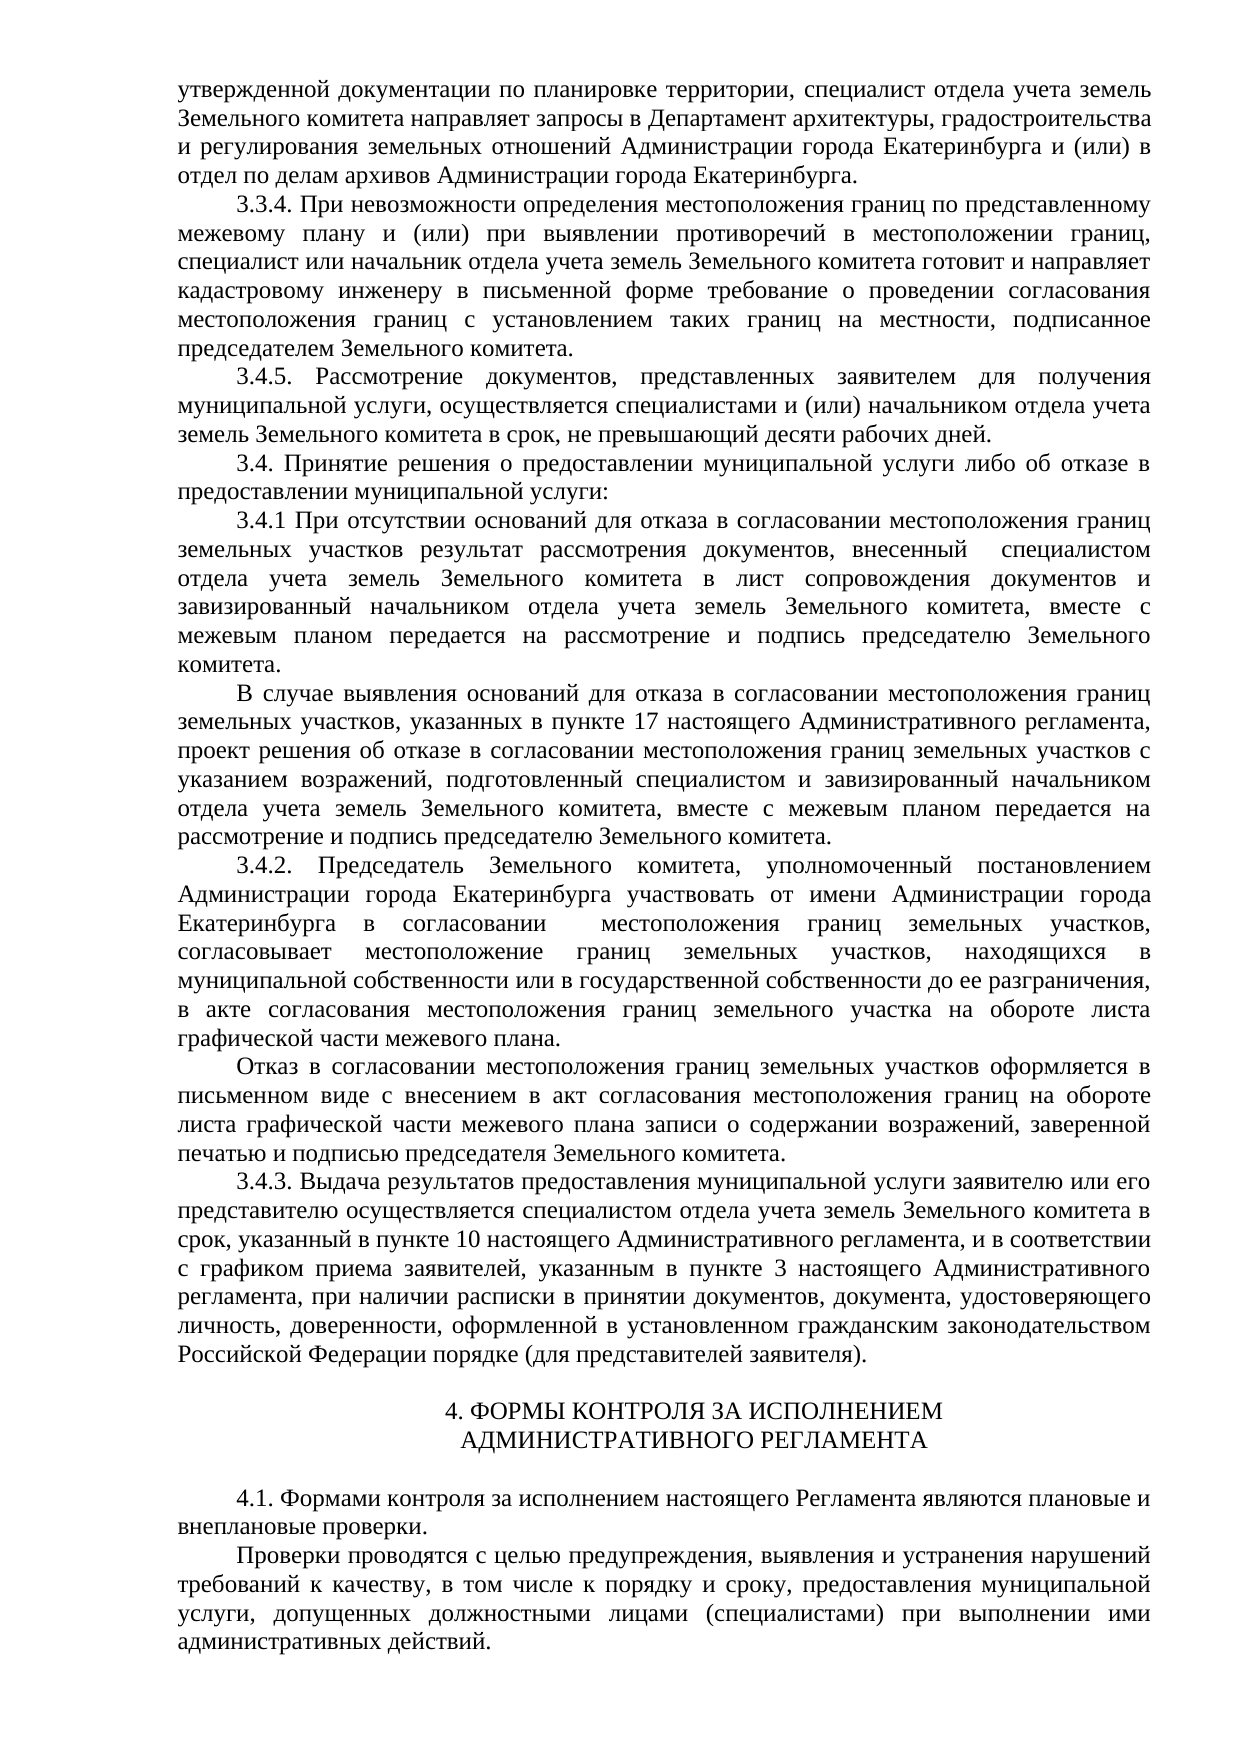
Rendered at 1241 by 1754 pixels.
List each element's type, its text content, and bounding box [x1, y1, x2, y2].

text АДМИНИСТРАТИВНОГО РЕГЛАМЕНТА [177, 1425, 1152, 1454]
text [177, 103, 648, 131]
text 4.1. Формами контроля за исполнением настоящего Регламента являются плановые и внеплановые проверки. [177, 1483, 1152, 1540]
text 3.4.5. Рассмотрение документов, представленных заявителем для получения муниципальной услуги, осуществляется специалистами и (или) начальником отдела учета земель Земельного комитета в срок, не превышающий десяти рабочих дней. [177, 361, 1152, 448]
text 3.4.1 При отсутствии оснований для отказа в согласовании местоположения границ земельных участков результат рассмотрения документов, внесенный специалистом отдела учета земель Земельного комитета в лист сопровождения документов и завизированный начальником отдела учета земель Земельного комитета, вместе с межевым планом передается на рассмотрение и подпись председателю Земельного комитета. [177, 505, 1152, 678]
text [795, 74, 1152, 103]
text В случае выявления оснований для отказа в согласовании местоположения границ земельных участков, указанных в пункте 17 настоящего Административного регламента, проект решения об отказе в согласовании местоположения границ земельных участков с указанием возражений, подготовленный специалистом и завизированный начальником отдела учета земель Земельного комитета, вместе с межевым планом передается на рассмотрение и подпись председателю Земельного комитета. [177, 678, 1152, 850]
text 3.4. Принятие решения о предоставлении муниципальной услуги либо об отказе в предоставлении муниципальной услуги: [177, 448, 1152, 505]
text 4. ФОРМЫ КОНТРОЛЯ ЗА ИСПОЛНЕНИЕМ [177, 1396, 1152, 1425]
text Отказ в согласовании местоположения границ земельных участков оформляется в письменном виде с внесением в акт согласования местоположения границ на обороте листа графической части межевого плана записи о содержании возражений, заверенной печатью и подписью председателя Земельного комитета. [177, 1051, 1152, 1166]
text 3.4.2. Председатель Земельного комитета, уполномоченный постановлением Администрации города Екатеринбурга участвовать от имени Администрации города Екатеринбурга в согласовании местоположения границ земельных участков, согласовывает местоположение границ земельных участков, находящихся в муниципальной собственности или в государственной собственности до ее разграничения, в акте согласования местоположения границ земельного участка на обороте листа графической части межевого плана. [177, 850, 1152, 1051]
text Проверки проводятся с целью предупреждения, выявления и устранения нарушений требований к качеству, в том числе к порядку и сроку, предоставления муниципальной услуги, допущенных должностными лицами (специалистами) при выполнении ими административных действий. [177, 1540, 1152, 1655]
text 3.3.4. При невозможности определения местоположения границ по представленному межевому плану и (или) при выявлении противоречий в местоположении границ, специалист или начальник отдела учета земель Земельного комитета готовит и направляет кадастровому инженеру в письменной форме требование о проведении согласования местоположения границ с установлением таких границ на местности, подписанное председателем Земельного комитета. [177, 189, 1152, 361]
text 3.4.3. Выдача результатов предоставления муниципальной услуги заявителю или его представителю осуществляется специалистом отдела учета земель Земельного комитета в срок, указанный в пункте 10 настоящего Административного регламента, и в соответствии с графиком приема заявителей, указанным в пункте 3 настоящего Административного регламента, при наличии расписки в принятии документов, документа, удостоверяющего личность, доверенности, оформленной в установленном гражданским законодательством Российской Федерации порядке (для представителей заявителя). [177, 1166, 1152, 1368]
